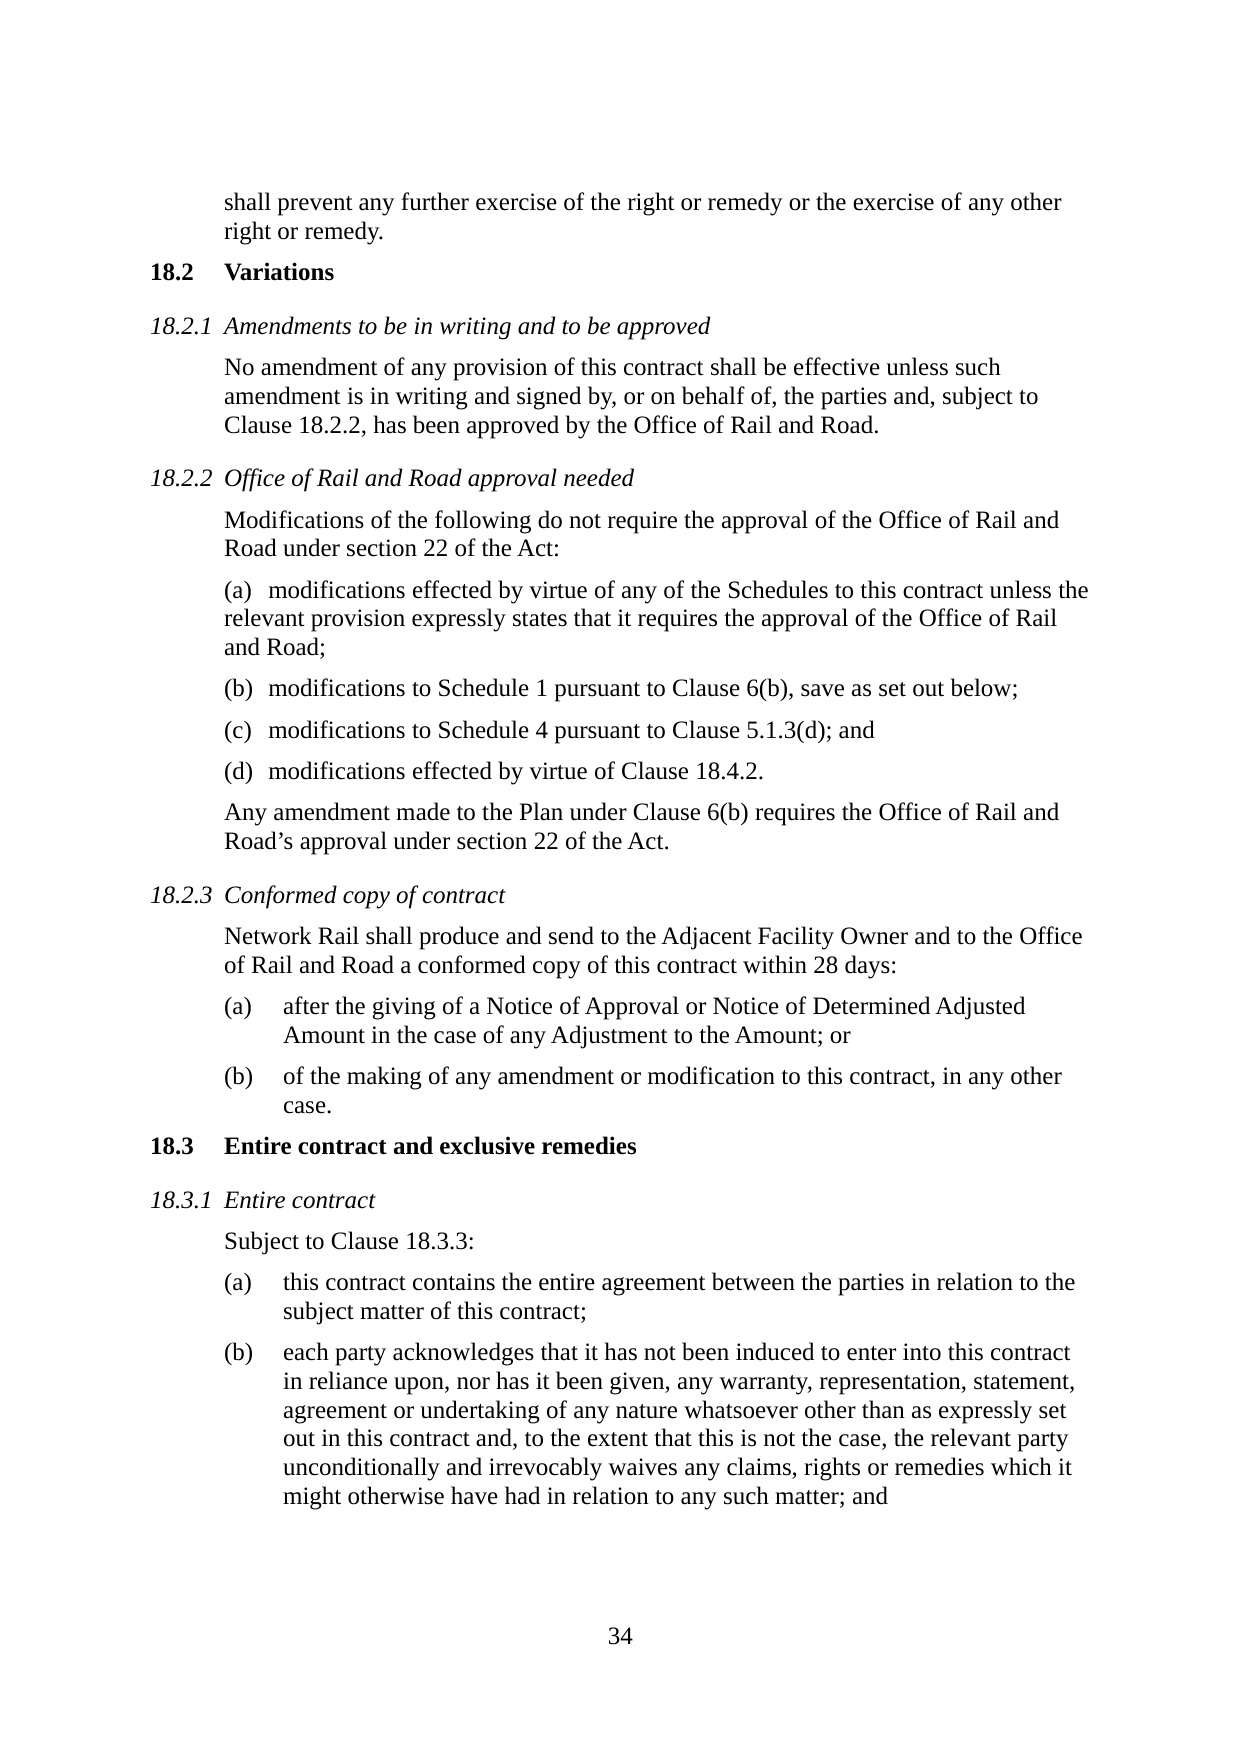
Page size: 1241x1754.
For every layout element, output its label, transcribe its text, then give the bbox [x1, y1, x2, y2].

text (a) after the giving of a Notice of Approval or Notice of Determined Adjusted Amount in the case of any Adjustment to the Amount; or [224, 991, 1090, 1048]
text (a) this contract contains the entire agreement between the parties in relation to the subject matter of this contract; [224, 1267, 1090, 1325]
text Modifications of the following do not require the approval of the Office of Rail and Road under section 22 of the Act: [224, 505, 1090, 562]
subtitle 18.3.1 Entire contract [150, 1185, 1090, 1213]
text (c) modifications to Schedule 4 pursuant to Clause 5.1.3(d); and [224, 715, 1090, 743]
text (d) modifications effected by virtue of Clause 18.4.2. [224, 756, 1090, 785]
text (a) modifications effected by virtue of any of the Schedules to this contract unless the relevant provision expressly states that it requires the approval of the Office of Rail and Road; [224, 575, 1090, 661]
text Subject to Clause 18.3.3: [224, 1226, 1090, 1255]
text (b) each party acknowledges that it has not been induced to enter into this contract in reliance upon, nor has it been given, any warranty, representation, statement, agreement or undertaking of any nature whatsoever other than as expressly set out in this contract and, to the extent that this is not the case, the relevant party unconditionally and irrevocably waives any claims, rights or remedies which it might otherwise have had in relation to any such matter; and [224, 1337, 1090, 1510]
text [224, 187, 1090, 245]
text (b) of the making of any amendment or modification to this contract, in any other case. [224, 1061, 1090, 1118]
text No amendment of any provision of this contract shall be effective unless such amendment is in writing and signed by, or on behalf of, the parties and, subject to Clause 18.2.2, has been approved by the Office of Rail and Road. [224, 352, 1090, 438]
text Network Rail shall produce and send to the Adjacent Facility Owner and to the Office of Rail and Road a conformed copy of this contract within 28 days: [224, 921, 1090, 978]
text (b) modifications to Schedule 1 pursuant to Clause 6(b), save as set out below; [224, 673, 1090, 702]
text Any amendment made to the Plan under Clause 6(b) requires the Office of Rail and Road’s approval under section 22 of the Act. [224, 797, 1090, 855]
subtitle 18.2.3 Conformed copy of contract [150, 880, 1090, 908]
subtitle 18.2.1 Amendments to be in writing and to be approved [150, 311, 1090, 340]
subtitle 18.2.2 Office of Rail and Road approval needed [150, 463, 1090, 492]
subtitle 18.2 Variations [150, 257, 1090, 286]
subtitle 18.3 Entire contract and exclusive remedies [150, 1131, 1090, 1160]
